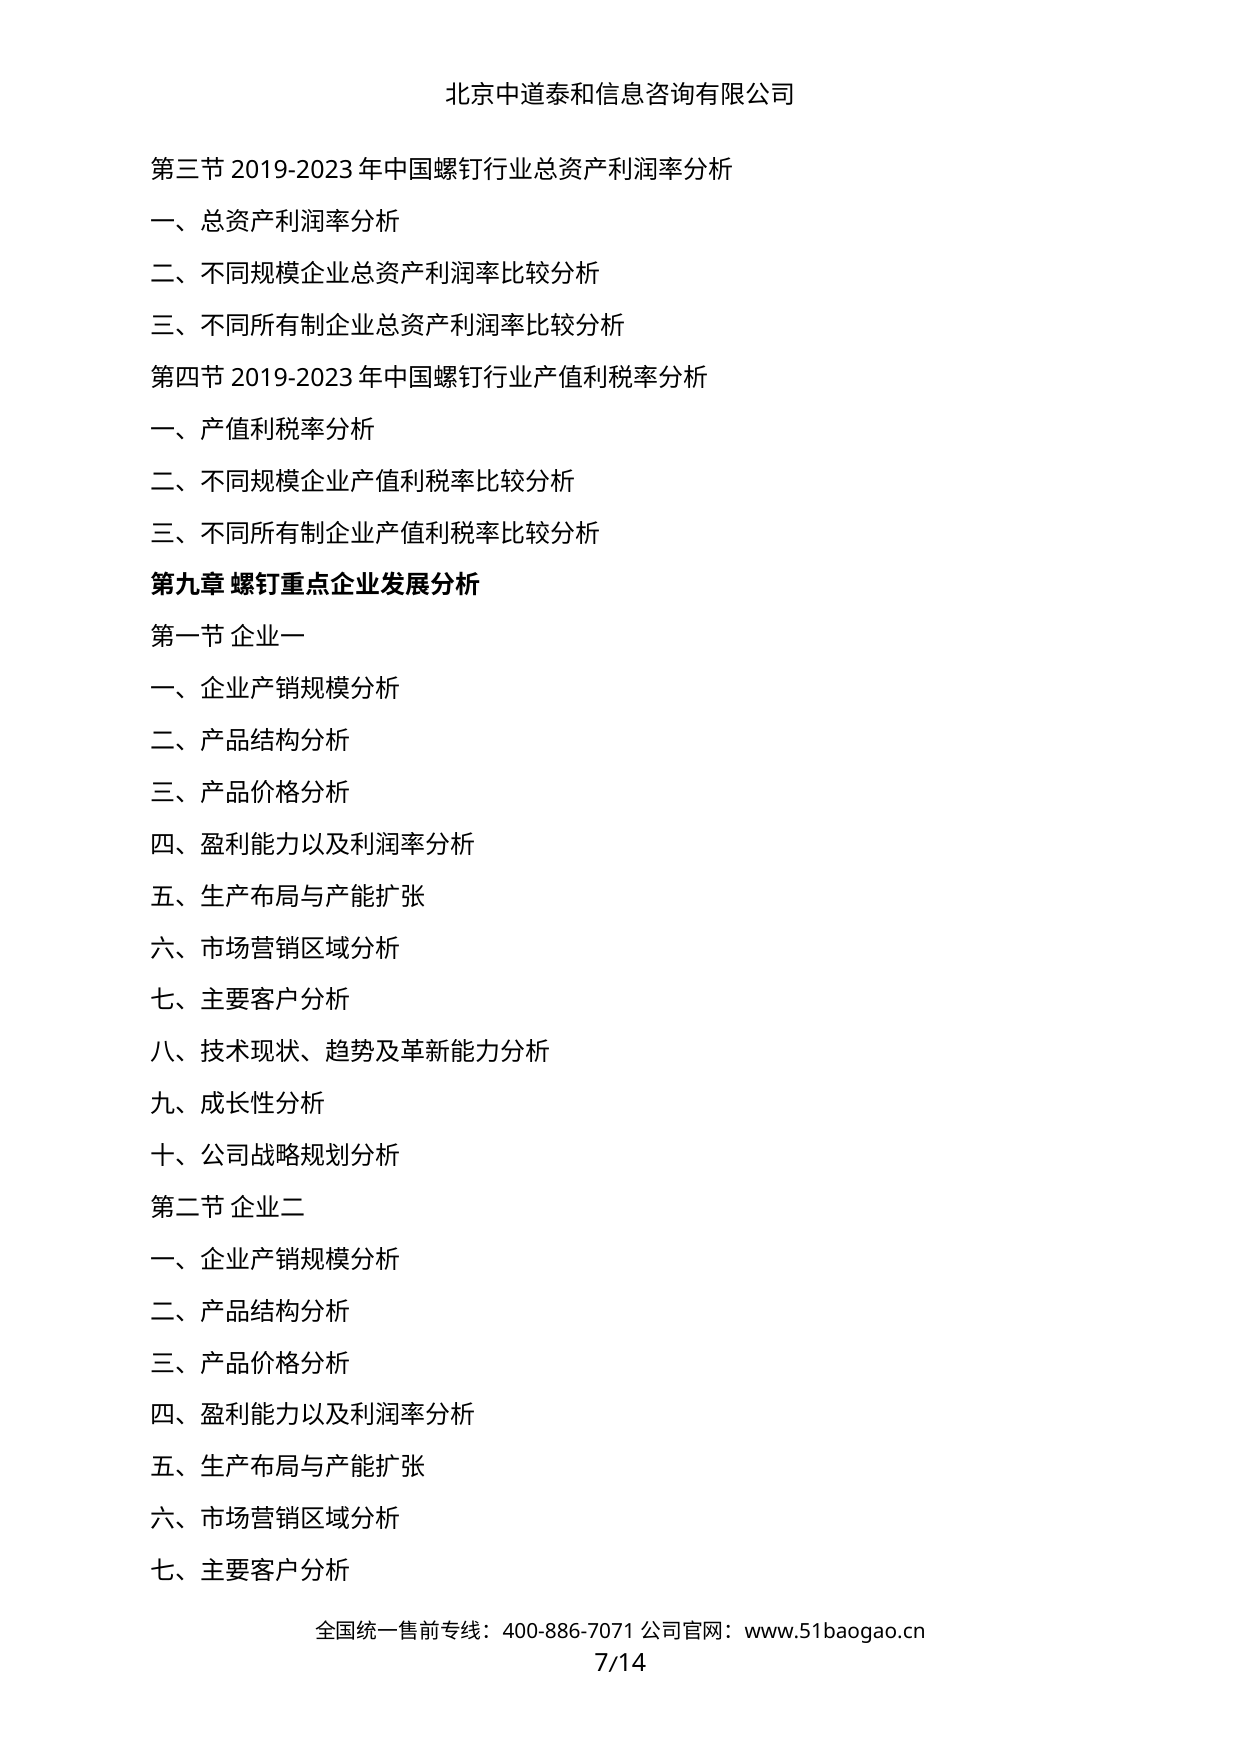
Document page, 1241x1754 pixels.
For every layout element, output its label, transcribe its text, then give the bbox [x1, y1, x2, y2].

text 一、企业产销规模分析 [150, 669, 1090, 705]
text 第九章 螺钉重点企业发展分析 [150, 565, 1090, 601]
text 第三节 2019-2023年中国螺钉行业总资产利润率分析 [150, 150, 1090, 186]
text 八、技术现状、趋势及革新能力分析 [150, 1032, 1090, 1068]
text 三、产品价格分析 [150, 1343, 1090, 1379]
text 第二节 企业二 [150, 1187, 1090, 1224]
text 三、不同所有制企业总资产利润率比较分析 [150, 306, 1090, 342]
text 四、盈利能力以及利润率分析 [150, 824, 1090, 861]
text 第一节 企业一 [150, 617, 1090, 653]
text 二、产品结构分析 [150, 1291, 1090, 1327]
text 六、市场营销区域分析 [150, 928, 1090, 964]
text 二、不同规模企业产值利税率比较分析 [150, 461, 1090, 497]
text 二、产品结构分析 [150, 721, 1090, 757]
text 五、生产布局与产能扩张 [150, 876, 1090, 912]
text 二、不同规模企业总资产利润率比较分析 [150, 254, 1090, 290]
text 三、产品价格分析 [150, 772, 1090, 809]
text 一、企业产销规模分析 [150, 1239, 1090, 1276]
text 第四节 2019-2023年中国螺钉行业产值利税率分析 [150, 357, 1090, 394]
text 一、总资产利润率分析 [150, 202, 1090, 238]
text 六、市场营销区域分析 [150, 1499, 1090, 1535]
text 五、生产布局与产能扩张 [150, 1447, 1090, 1483]
text 九、成长性分析 [150, 1084, 1090, 1120]
text 七、主要客户分析 [150, 980, 1090, 1016]
text 四、盈利能力以及利润率分析 [150, 1395, 1090, 1431]
text 七、主要客户分析 [150, 1551, 1090, 1587]
text 一、产值利税率分析 [150, 409, 1090, 446]
text 十、公司战略规划分析 [150, 1136, 1090, 1172]
text 三、不同所有制企业产值利税率比较分析 [150, 513, 1090, 549]
